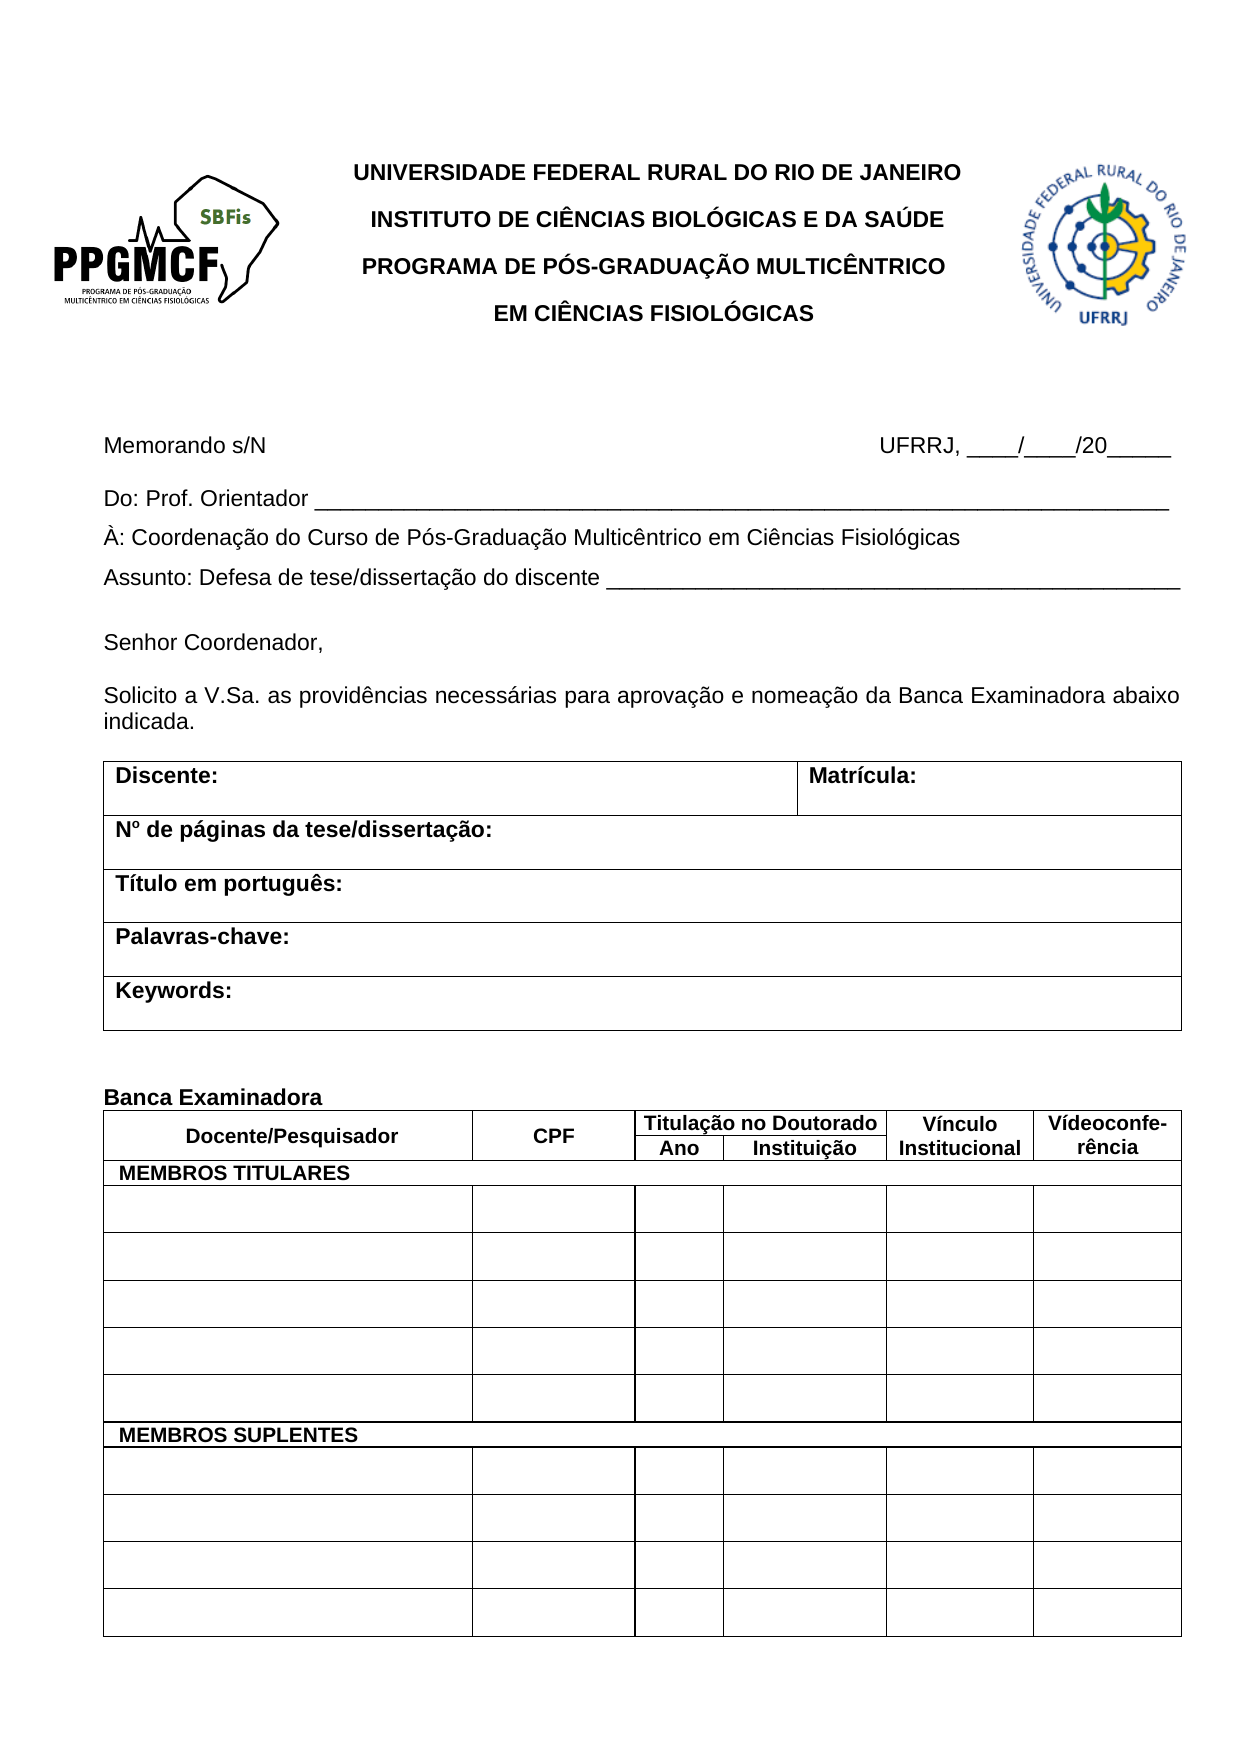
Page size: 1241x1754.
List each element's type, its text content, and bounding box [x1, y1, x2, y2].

table_cell Instituição [724, 1136, 886, 1160]
table_cell [887, 1328, 1033, 1374]
table_cell MEMBROS SUPLENTES [104, 1423, 1181, 1446]
table_cell [473, 1542, 634, 1588]
text Assunto: Defesa de tese/dissertação do discente _____________________________________________ [103, 563, 1181, 590]
text Do: Prof. Orientador ___________________________________________________________________ [103, 484, 1181, 511]
picture [43, 166, 286, 326]
table_header CPF [473, 1111, 634, 1160]
table_header Docente/Pesquisador [104, 1111, 472, 1160]
table_cell [887, 1542, 1033, 1588]
table_cell [724, 1281, 886, 1327]
text Memorando s/N UFRRJ, ____/____/20_____ [103, 432, 1181, 458]
table_cell [636, 1233, 723, 1279]
table_cell [1034, 1233, 1181, 1279]
table_cell [887, 1233, 1033, 1279]
table_cell [636, 1328, 723, 1374]
table_cell [473, 1233, 634, 1279]
subtitle UNIVERSIDADE FEDERAL RURAL DO RIO DE JANEIRO [192, 159, 1016, 185]
table_header Matrícula: [798, 762, 1181, 815]
table_header Discente: [104, 762, 797, 815]
table_cell Palavras-chave: [104, 923, 1181, 976]
text INSTITUTO DE CIÊNCIAS BIOLÓGICAS E DA SAÚDE [286, 206, 1016, 232]
table_cell [104, 1542, 472, 1588]
table_cell [887, 1589, 1033, 1636]
table_cell [887, 1375, 1033, 1421]
table_cell [1034, 1448, 1181, 1494]
text Senhor Coordenador, [103, 629, 1181, 656]
table_cell [1034, 1281, 1181, 1327]
table_cell [104, 1186, 472, 1232]
table_cell [1034, 1542, 1181, 1588]
table_cell Ano [636, 1136, 723, 1160]
table_header Titulação no Doutorado [636, 1111, 886, 1135]
table_cell [104, 1448, 472, 1494]
picture [1016, 155, 1201, 333]
text PROGRAMA DE PÓS-GRADUAÇÃO MULTICÊNTRICO [324, 253, 1016, 279]
table_cell [724, 1233, 886, 1279]
table_header Vínculo Institucional [887, 1111, 1033, 1160]
table_cell Keywords: [104, 977, 1181, 1030]
table_cell [636, 1448, 723, 1494]
table_cell [1034, 1328, 1181, 1374]
table_cell [1034, 1186, 1181, 1232]
table_cell [724, 1589, 886, 1636]
table_cell [104, 1328, 472, 1374]
table_cell Título em português: [104, 870, 1181, 922]
table_cell [473, 1495, 634, 1541]
table_cell [473, 1375, 634, 1421]
table_cell [724, 1495, 886, 1541]
table_cell [1034, 1495, 1181, 1541]
text Banca Examinadora [103, 1083, 1181, 1110]
table_cell [887, 1281, 1033, 1327]
table_cell [724, 1448, 886, 1494]
table_cell [724, 1328, 886, 1374]
table_cell MEMBROS TITULARES [104, 1161, 1181, 1185]
table_cell [636, 1542, 723, 1588]
text À: Coordenação do Curso de Pós-Graduação Multicêntrico em Ciências Fisiológicas [103, 524, 1181, 550]
table_cell [473, 1328, 634, 1374]
table_cell [473, 1448, 634, 1494]
table_cell [104, 1495, 472, 1541]
table_cell [724, 1542, 886, 1588]
table_cell [636, 1186, 723, 1232]
table_cell [724, 1186, 886, 1232]
table_cell [636, 1589, 723, 1636]
table_cell No de páginas da tese/dissertação: [104, 816, 1181, 868]
table_cell [887, 1186, 1033, 1232]
table_header Vídeoconfe-rência [1034, 1111, 1181, 1160]
table_cell [473, 1281, 634, 1327]
text EM CIÊNCIAS FISIOLÓGICAS [324, 300, 1016, 326]
table_cell [724, 1375, 886, 1421]
table_cell [104, 1589, 472, 1636]
table_cell [473, 1589, 634, 1636]
table_cell [473, 1186, 634, 1232]
table_cell [887, 1495, 1033, 1541]
text Solicito a V.Sa. as providências necessárias para aprovação e nomeação da Banca Examinadora abaixo indicada. [103, 682, 1181, 735]
table_cell [636, 1375, 723, 1421]
table_cell [1034, 1375, 1181, 1421]
table_cell [636, 1495, 723, 1541]
table_cell [104, 1375, 472, 1421]
table_cell [887, 1448, 1033, 1494]
table_cell [1034, 1589, 1181, 1636]
table_cell [104, 1233, 472, 1279]
table_cell [104, 1281, 472, 1327]
table_cell [636, 1281, 723, 1327]
